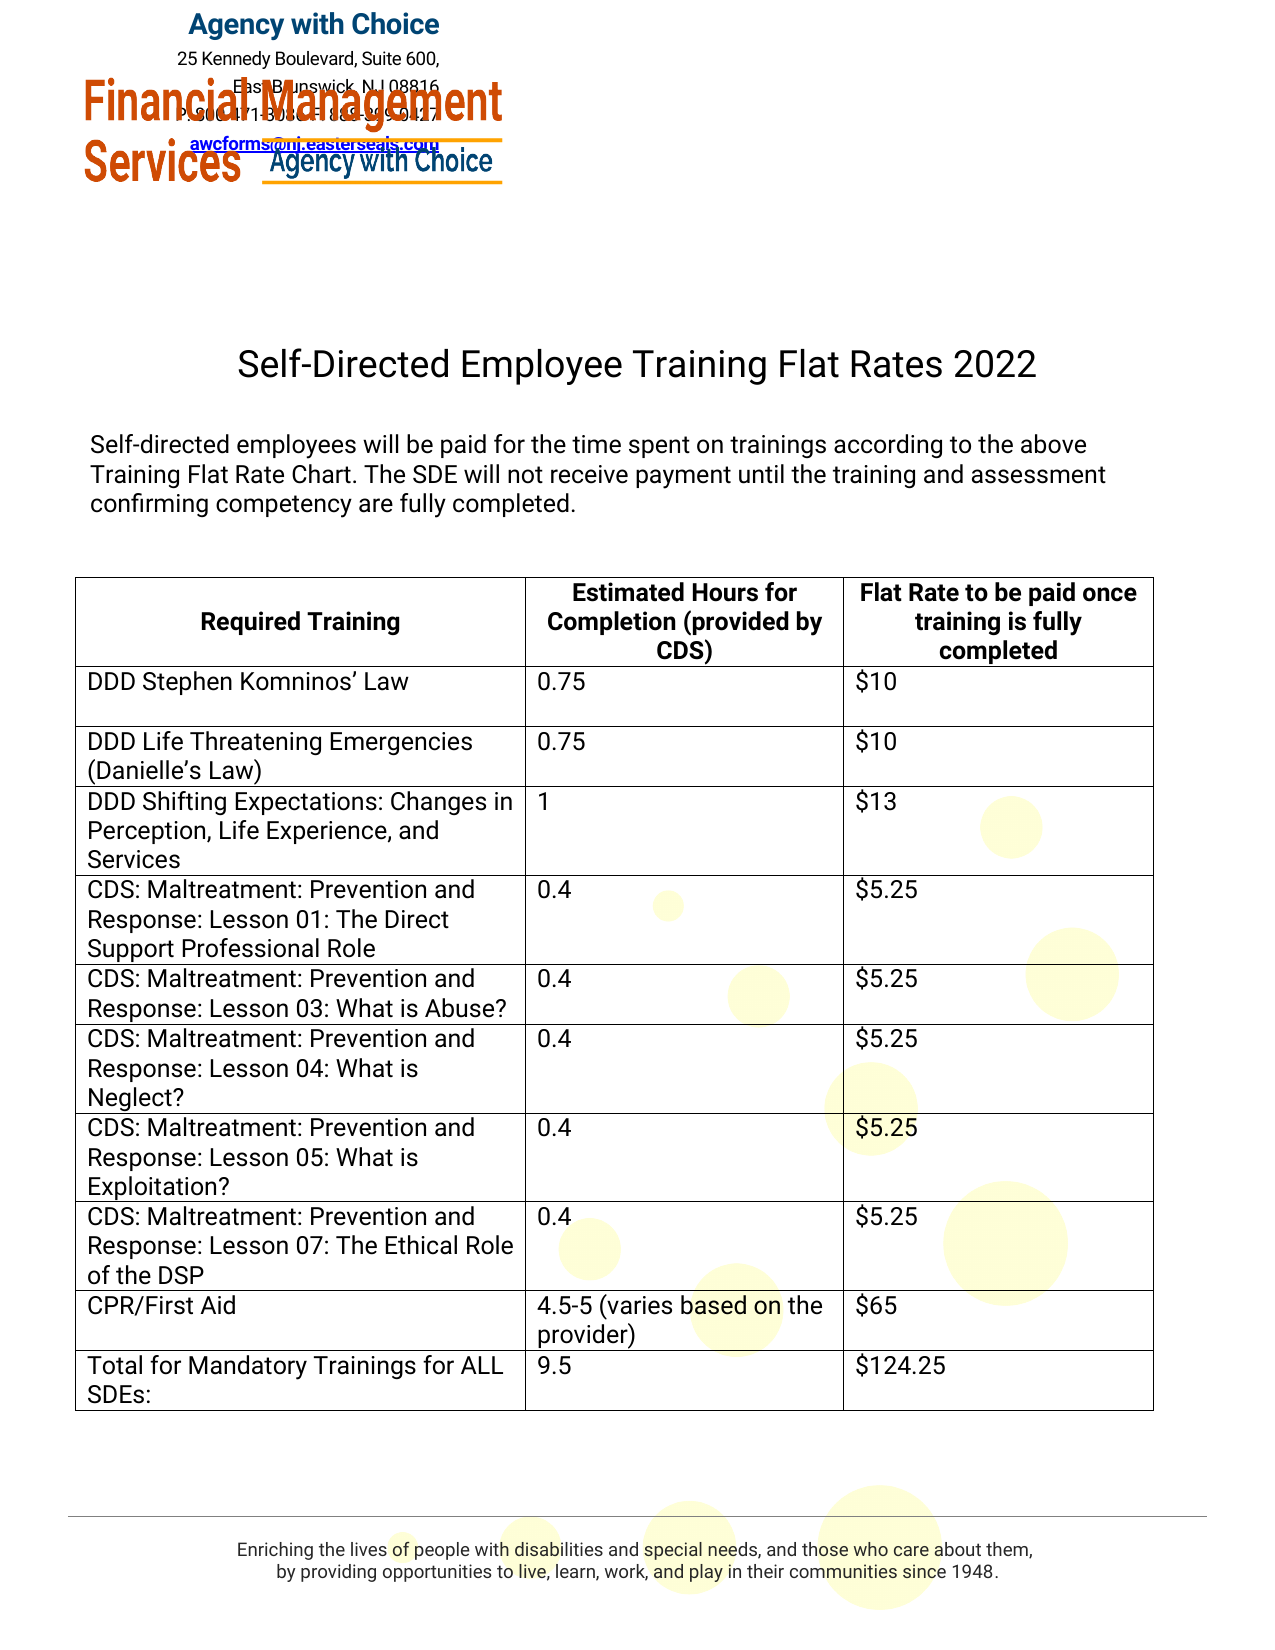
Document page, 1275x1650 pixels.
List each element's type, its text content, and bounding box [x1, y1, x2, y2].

table_cell $124.25 [844, 1351, 1153, 1410]
table_cell DDD Shifting Expectations: Changes in Perception, Life Experience, and Services [76, 787, 525, 875]
table_cell Total for Mandatory Trainings for ALL SDEs: [76, 1351, 525, 1410]
table_cell $13 [844, 787, 1153, 875]
table_cell $10 [844, 667, 1153, 726]
table_cell 0.75 [526, 667, 843, 726]
table_cell $5.25 [844, 1202, 1153, 1290]
table_cell CDS: Maltreatment: Prevention and Response: Lesson 05: What is Exploitation? [76, 1114, 525, 1201]
table_cell 0.4 [526, 876, 843, 963]
table_cell $5.25 [844, 1114, 1153, 1201]
table_cell 0.4 [526, 1202, 843, 1290]
table_cell 4.5-5 (varies based on the provider) [526, 1291, 843, 1350]
table_cell $5.25 [844, 876, 1153, 963]
text Self-directed employees will be paid for the time spent on trainings according to the above Training Flat Rate Chart. The SDE will not receive payment until the training and assessment confirming competency are fully completed. [90, 431, 1155, 518]
table_cell $5.25 [844, 965, 1153, 1023]
table_cell 1 [526, 787, 843, 875]
table_cell DDD Life Threatening Emergencies (Danielle’s Law) [76, 727, 525, 786]
table_cell CDS: Maltreatment: Prevention and Response: Lesson 04: What is Neglect? [76, 1025, 525, 1112]
table_cell CPR/First Aid [76, 1291, 525, 1350]
table_cell 9.5 [526, 1351, 843, 1410]
table_cell 0.4 [526, 965, 843, 1023]
table_header Estimated Hours for Completion (provided by CDS) [526, 578, 843, 666]
picture [75, 56, 513, 211]
text Self-Directed Employee Training Flat Rates 2022 [75, 343, 1200, 387]
table_cell $65 [844, 1291, 1153, 1350]
table_cell DDD Stephen Komninos’ Law [76, 667, 525, 726]
table_cell 0.4 [526, 1114, 843, 1201]
table_cell CDS: Maltreatment: Prevention and Response: Lesson 03: What is Abuse? [76, 965, 525, 1023]
table_cell CDS: Maltreatment: Prevention and Response: Lesson 01: The Direct Support Professional Role [76, 876, 525, 963]
table_cell 0.75 [526, 727, 843, 786]
table_cell CDS: Maltreatment: Prevention and Response: Lesson 07: The Ethical Role of the DSP [76, 1202, 525, 1290]
table_cell 0.4 [526, 1025, 843, 1112]
table_cell $5.25 [844, 1025, 1153, 1112]
table_cell $10 [844, 727, 1153, 786]
table_header Flat Rate to be paid once training is fully completed [844, 578, 1153, 666]
table_header Required Training [76, 578, 525, 666]
